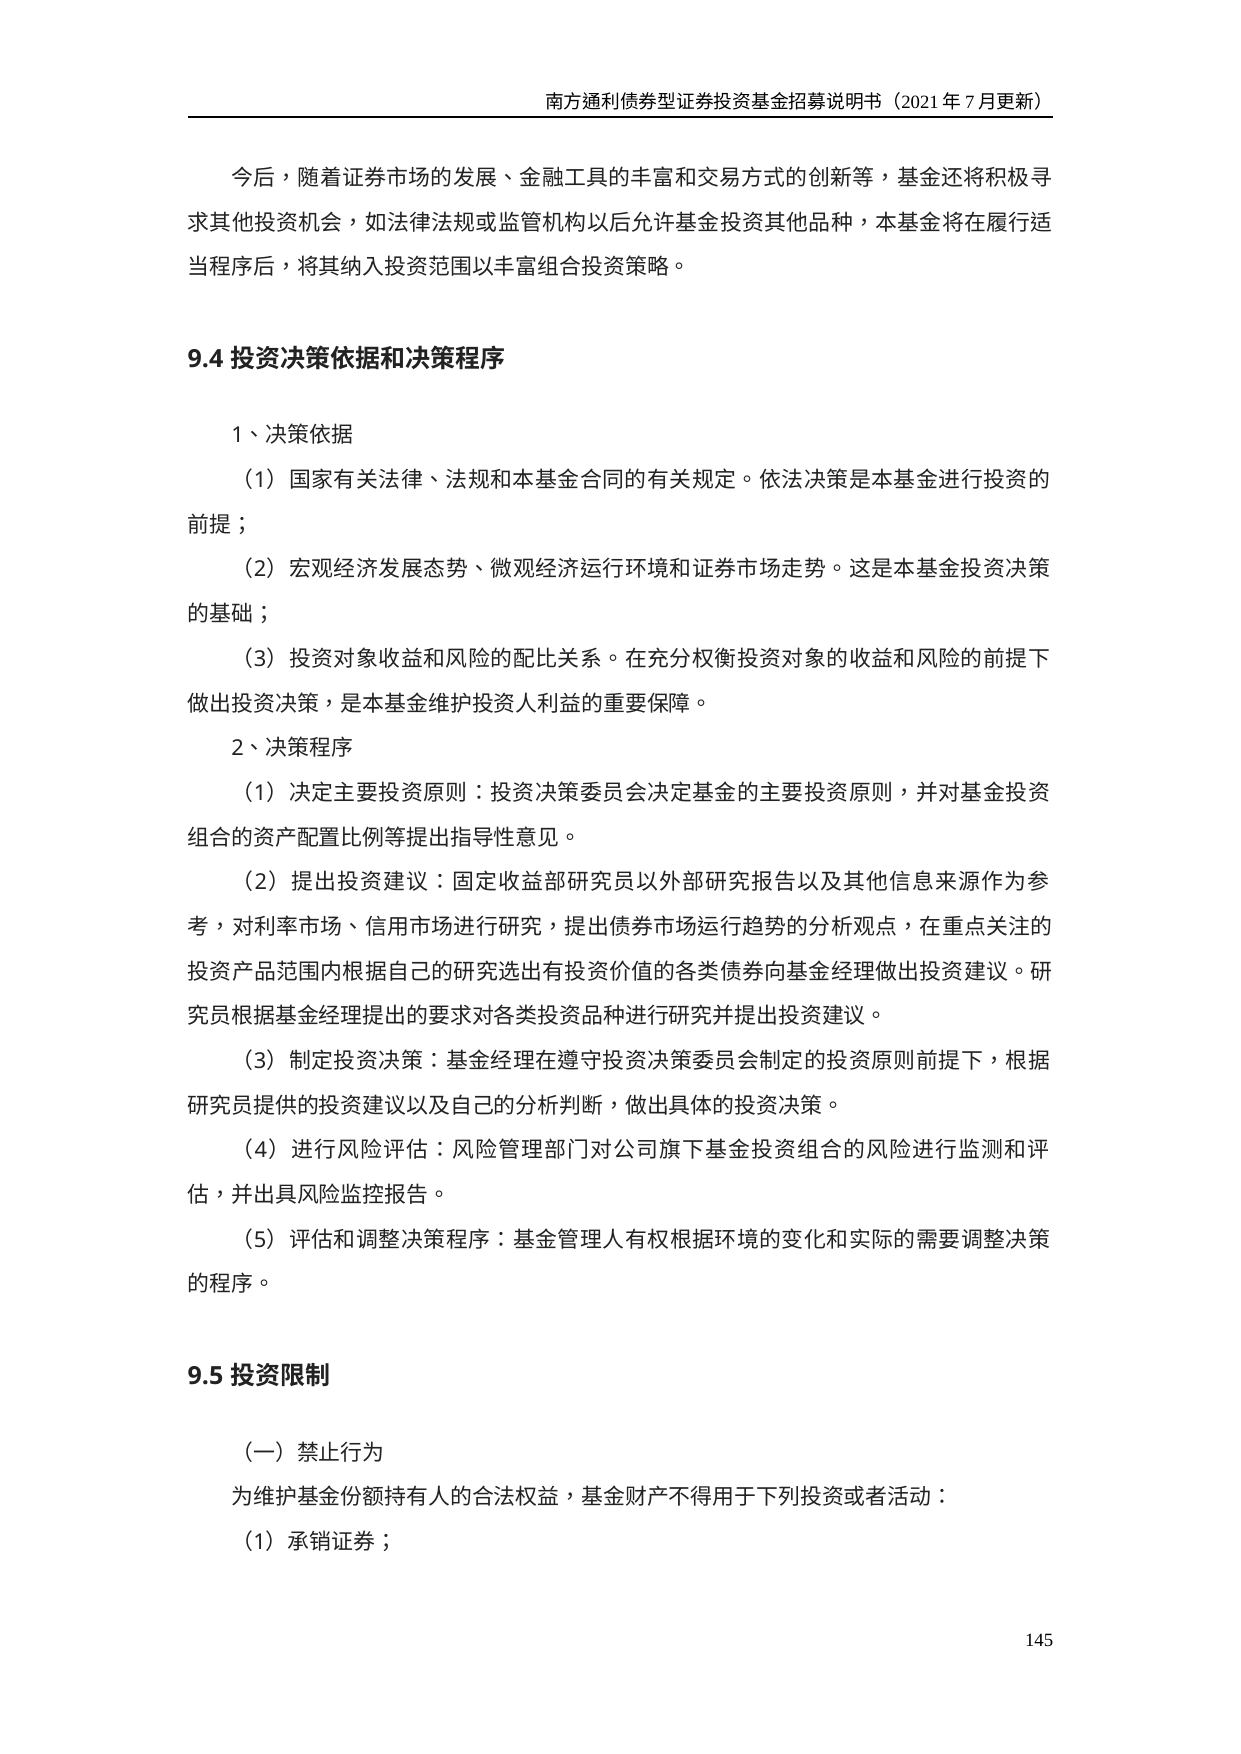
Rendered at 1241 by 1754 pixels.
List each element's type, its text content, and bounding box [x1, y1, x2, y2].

text （1）决定主要投资原则：投资决策委员会决定基金的主要投资原则，并对基金投资组合的资产配置比例等提出指导性意见。 [187, 777, 1053, 851]
text （2）宏观经济发展态势、微观经济运行环境和证券市场走势。这是本基金投资决策的基础； [187, 553, 1053, 628]
text （3）制定投资决策：基金经理在遵守投资决策委员会制定的投资原则前提下，根据研究员提供的投资建议以及自己的分析判断，做出具体的投资决策。 [187, 1045, 1053, 1119]
text 为维护基金份额持有人的合法权益，基金财产不得用于下列投资或者活动： [187, 1481, 1053, 1511]
text 今后，随着证券市场的发展、金融工具的丰富和交易方式的创新等，基金还将积极寻求其他投资机会，如法律法规或监管机构以后允许基金投资其他品种，本基金将在履行适当程序后，将其纳入投资范围以丰富组合投资策略。 [187, 162, 1053, 281]
text 9.4 投资决策依据和决策程序 [187, 325, 1053, 390]
text 9.5 投资限制 [187, 1342, 1053, 1407]
text （3）投资对象收益和风险的配比关系。在充分权衡投资对象的收益和风险的前提下做出投资决策，是本基金维护投资人利益的重要保障。 [187, 643, 1053, 717]
text 1、决策依据 [187, 419, 1053, 449]
text 2、决策程序 [187, 732, 1053, 762]
text （2）提出投资建议：固定收益部研究员以外部研究报告以及其他信息来源作为参考，对利率市场、信用市场进行研究，提出债券市场运行趋势的分析观点，在重点关注的投资产品范围内根据自己的研究选出有投资价值的各类债券向基金经理做出投资建议。研究员根据基金经理提出的要求对各类投资品种进行研究并提出投资建议。 [187, 866, 1053, 1030]
text （一）禁止行为 [187, 1436, 1053, 1466]
text （1）国家有关法律、法规和本基金合同的有关规定。依法决策是本基金进行投资的前提； [187, 464, 1053, 538]
text （4）进行风险评估：风险管理部门对公司旗下基金投资组合的风险进行监测和评估，并出具风险监控报告。 [187, 1134, 1053, 1209]
text （1）承销证券； [187, 1526, 1053, 1556]
text （5）评估和调整决策程序：基金管理人有权根据环境的变化和实际的需要调整决策的程序。 [187, 1224, 1053, 1298]
